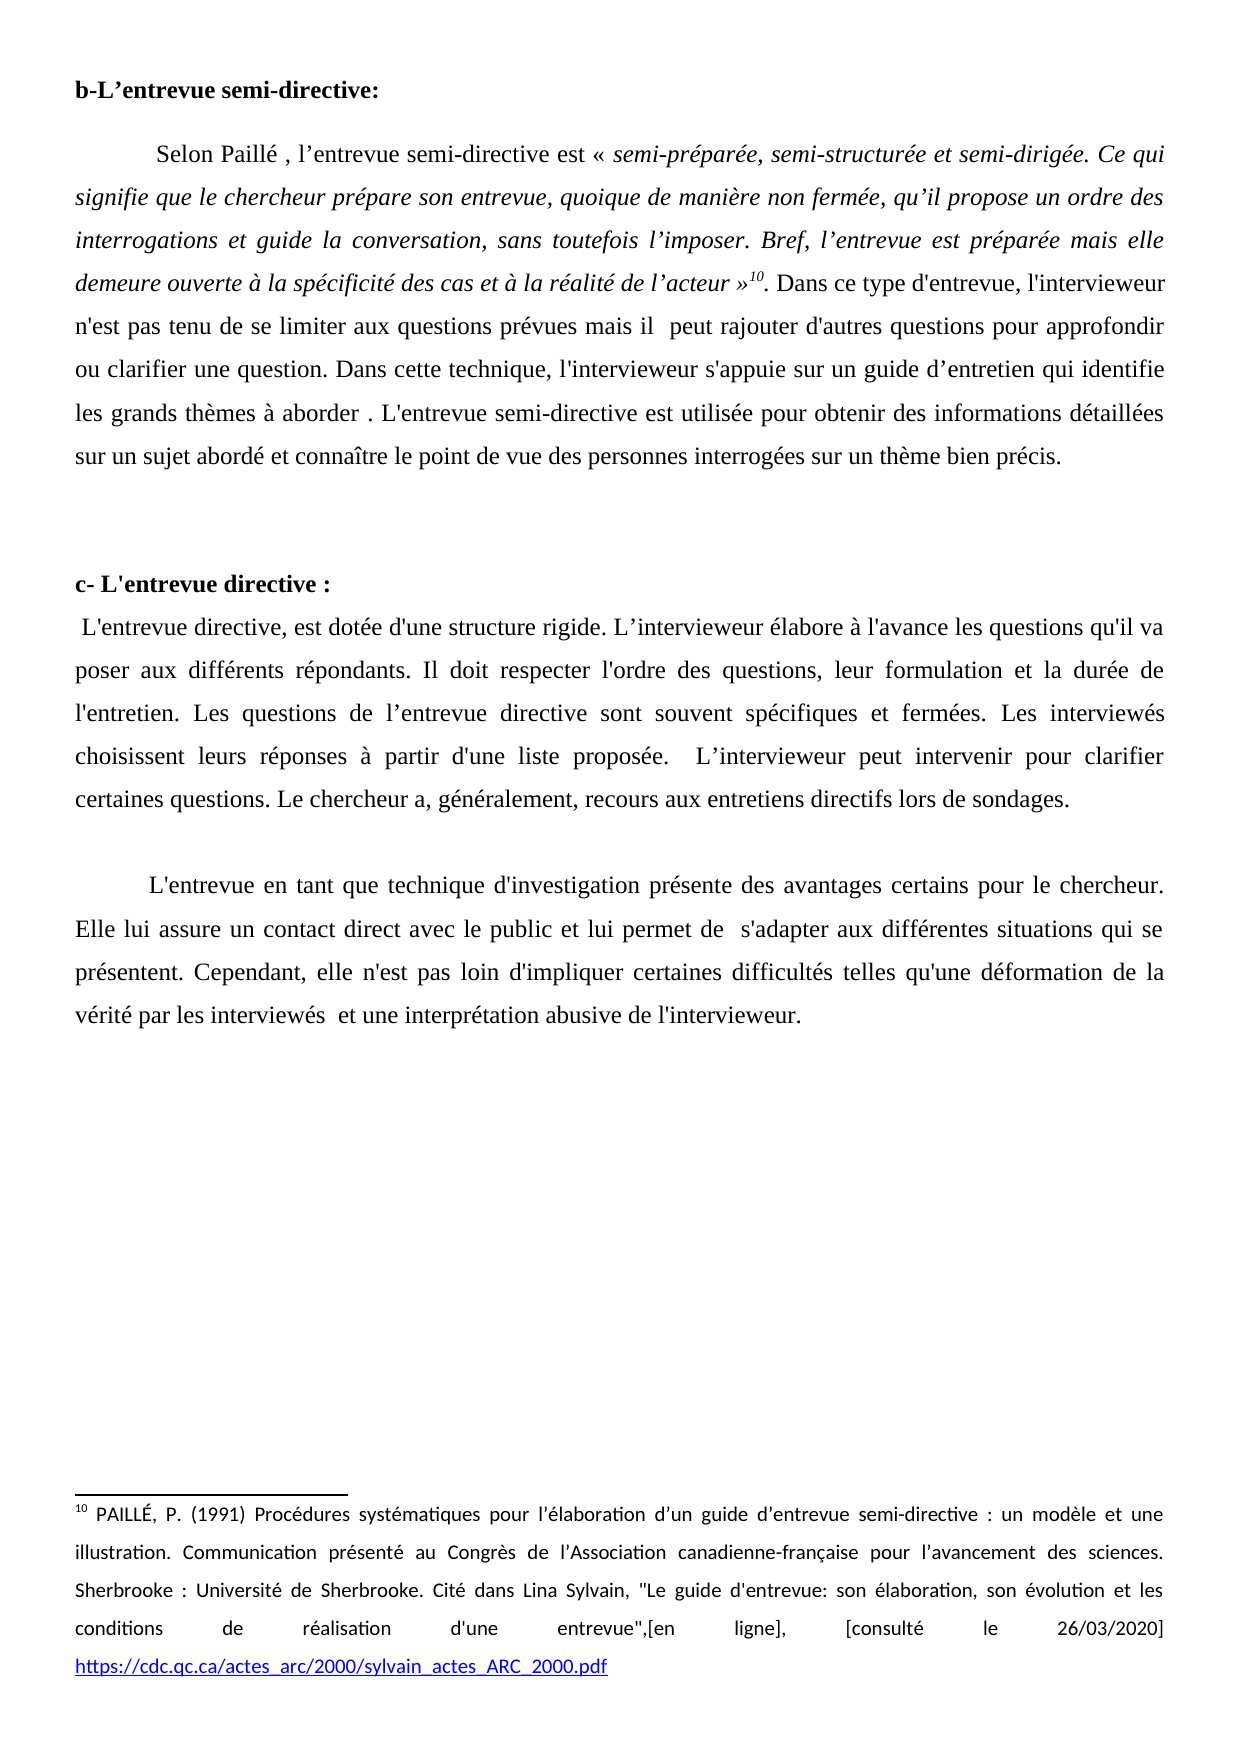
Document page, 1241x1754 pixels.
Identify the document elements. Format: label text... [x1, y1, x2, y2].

text L'entrevue en tant que technique d'investigation présente des avantages certains pour le chercheur. Elle lui assure un contact direct avec le public et lui permet de s'adapter aux différentes situations qui se présentent. Cependant, elle n'est pas loin d'impliquer certaines difficultés telles qu'une déformation de la vérité par les interviewés et une interprétation abusive de l'intervieweur. [75, 871, 1165, 1029]
text b-L’entrevue semi-directive: [75, 75, 1165, 104]
text L'entrevue directive, est dotée d'une structure rigide. L’intervieweur élabore à l'avance les questions qu'il va poser aux différents répondants. Il doit respecter l'ordre des questions, leur formulation et la durée de l'entretien. Les questions de l’entrevue directive sont souvent spécifiques et fermées. Les interviewés choisissent leurs réponses à partir d'une liste proposée. L’intervieweur peut intervenir pour clarifier certaines questions. Le chercheur a, généralement, recours aux entretiens directifs lors de sondages. [75, 612, 1165, 813]
text Selon Paillé , l’entrevue semi-directive est « semi-préparée, semi-structurée et semi-dirigée. Ce qui signifie que le chercheur prépare son entrevue, quoique de manière non fermée, qu’il propose un ordre des interrogations et guide la conversation, sans toutefois l’imposer. Bref, l’entrevue est préparée mais elle demeure ouverte à la spécificité des cas et à la réalité de l’acteur ». Dans ce type d'entrevue, l'intervieweur n'est pas tenu de se limiter aux questions prévues mais il peut rajouter d'autres questions pour approfondir ou clarifier une question. Dans cette technique, l'intervieweur s'appuie sur un guide d’entretien qui identifie les grands thèmes à aborder . L'entrevue semi-directive est utilisée pour obtenir des informations détaillées sur un sujet abordé et connaître le point de vue des personnes interrogées sur un thème bien précis. [75, 139, 1165, 469]
text c- L'entrevue directive : [75, 569, 1165, 597]
